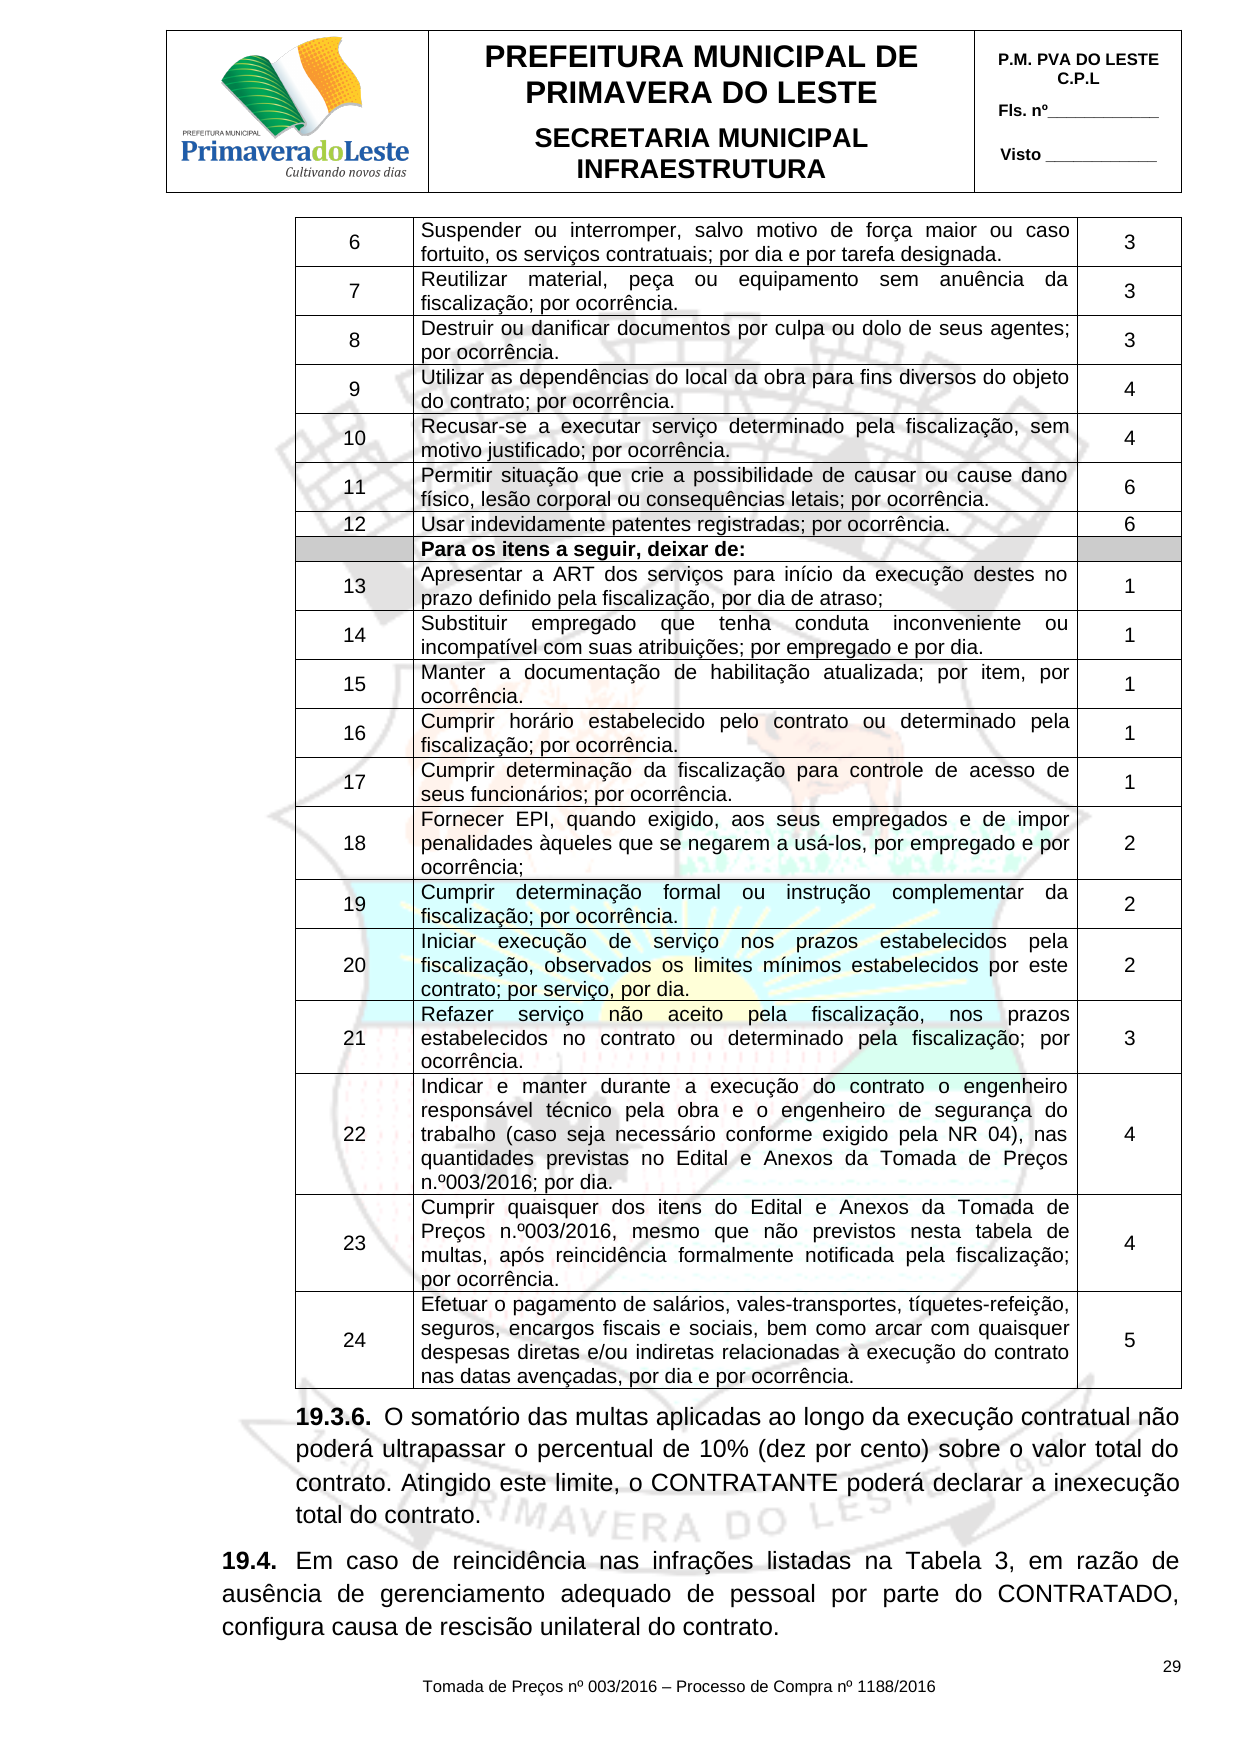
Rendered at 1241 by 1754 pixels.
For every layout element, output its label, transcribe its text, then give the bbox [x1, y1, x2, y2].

table_cell 16 [296, 709, 413, 757]
table_cell Suspender ou interromper, salvo motivo de força maior ou caso fortuito, os serviços contratuais; por dia e por tarefa designada. [414, 218, 1077, 266]
table_cell 4 [1078, 1195, 1181, 1291]
table_cell Usar indevidamente patentes registradas; por ocorrência. [414, 512, 1077, 536]
table_cell 19 [296, 880, 413, 927]
table_cell Apresentar a ART dos serviços para início da execução destes no prazo definido pela fiscalização, por dia de atraso; [414, 562, 1077, 610]
table_cell Manter a documentação de habilitação atualizada; por item, por ocorrência. [414, 660, 1077, 708]
table_cell 4 [1078, 365, 1181, 413]
table_cell 20 [296, 929, 413, 1000]
text 19.3.6. O somatório das multas aplicadas ao longo da execução contratual não poderá ultrapassar o percentual de 10% (dez por cento) sobre o valor total do contrato. Atingido este limite, o CONTRATANTE poderá declarar a inexecução total do contrato. [295, 1401, 1181, 1529]
table_cell Permitir situação que crie a possibilidade de causar ou cause dano físico, lesão corporal ou consequências letais; por ocorrência. [414, 463, 1077, 511]
table_cell Indicar e manter durante a execução do contrato o engenheiro responsável técnico pela obra e o engenheiro de segurança do trabalho (caso seja necessário conforme exigido pela NR 04), nas quantidades previstas no Edital e Anexos da Tomada de Preços n.º003/2016; por dia. [414, 1074, 1077, 1194]
table_cell 3 [1078, 1001, 1181, 1073]
table_cell Destruir ou danificar documentos por culpa ou dolo de seus agentes; por ocorrência. [414, 316, 1077, 364]
table_cell Cumprir horário estabelecido pelo contrato ou determinado pela fiscalização; por ocorrência. [414, 709, 1077, 757]
table_cell 6 [296, 218, 413, 266]
table_cell Para os itens a seguir, deixar de: [414, 537, 1077, 561]
table_cell 3 [1078, 218, 1181, 266]
table_cell 22 [296, 1074, 413, 1194]
table_cell 12 [296, 512, 413, 536]
table_cell 3 [1078, 316, 1181, 364]
table_cell Reutilizar material, peça ou equipamento sem anuência da fiscalização; por ocorrência. [414, 267, 1077, 315]
table_cell 7 [296, 267, 413, 315]
table_cell 2 [1078, 929, 1181, 1000]
table_cell 3 [1078, 267, 1181, 315]
table_cell 6 [1078, 512, 1181, 536]
table_cell 1 [1078, 611, 1181, 659]
table_cell 13 [296, 562, 413, 610]
table_cell 4 [1078, 414, 1181, 462]
table_cell Cumprir quaisquer dos itens do Edital e Anexos da Tomada de Preços n.º003/2016, mesmo que não previstos nesta tabela de multas, após reincidência formalmente notificada pela fiscalização; por ocorrência. [414, 1195, 1077, 1291]
picture [177, 30, 413, 183]
table_cell 18 [296, 807, 413, 878]
table_cell Fornecer EPI, quando exigido, aos seus empregados e de impor penalidades àqueles que se negarem a usá-los, por empregado e por ocorrência; [414, 807, 1077, 878]
list Em caso de reincidência nas infrações listadas na Tabela 3, em razão de ausência de gerenciamento adequado de pessoal por parte do CONTRATADO, configura causa de rescisão unilateral do contrato. [222, 1546, 1181, 1641]
table_cell 17 [296, 758, 413, 806]
table_cell Recusar-se a executar serviço determinado pela fiscalização, sem motivo justificado; por ocorrência. [414, 414, 1077, 462]
table_cell 23 [296, 1195, 413, 1291]
table_cell 15 [296, 660, 413, 708]
table_cell 1 [1078, 709, 1181, 757]
table_cell [296, 537, 413, 561]
table_cell Cumprir determinação formal ou instrução complementar da fiscalização; por ocorrência. [414, 880, 1077, 927]
table_cell 2 [1078, 807, 1181, 878]
table_cell 24 [296, 1292, 413, 1388]
table_cell Cumprir determinação da fiscalização para controle de acesso de seus funcionários; por ocorrência. [414, 758, 1077, 806]
table_cell 6 [1078, 463, 1181, 511]
table_cell 11 [296, 463, 413, 511]
table_cell 21 [296, 1001, 413, 1073]
table_cell 1 [1078, 562, 1181, 610]
table_cell [1078, 537, 1181, 561]
table_cell Refazer serviço não aceito pela fiscalização, nos prazos estabelecidos no contrato ou determinado pela fiscalização; por ocorrência. [414, 1001, 1077, 1073]
table_cell 8 [296, 316, 413, 364]
table_cell 1 [1078, 758, 1181, 806]
table_cell 10 [296, 414, 413, 462]
table_cell Substituir empregado que tenha conduta inconveniente ou incompatível com suas atribuições; por empregado e por dia. [414, 611, 1077, 659]
table_cell 5 [1078, 1292, 1181, 1388]
table_cell Efetuar o pagamento de salários, vales-transportes, tíquetes-refeição, seguros, encargos fiscais e sociais, bem como arcar com quaisquer despesas diretas e/ou indiretas relacionadas à execução do contrato nas datas avençadas, por dia e por ocorrência. [414, 1292, 1077, 1388]
table_cell Utilizar as dependências do local da obra para fins diversos do objeto do contrato; por ocorrência. [414, 365, 1077, 413]
table_cell 9 [296, 365, 413, 413]
table_cell 14 [296, 611, 413, 659]
table_cell 2 [1078, 880, 1181, 927]
table_cell 1 [1078, 660, 1181, 708]
table_cell Iniciar execução de serviço nos prazos estabelecidos pela fiscalização, observados os limites mínimos estabelecidos por este contrato; por serviço, por dia. [414, 929, 1077, 1000]
table_cell 4 [1078, 1074, 1181, 1194]
